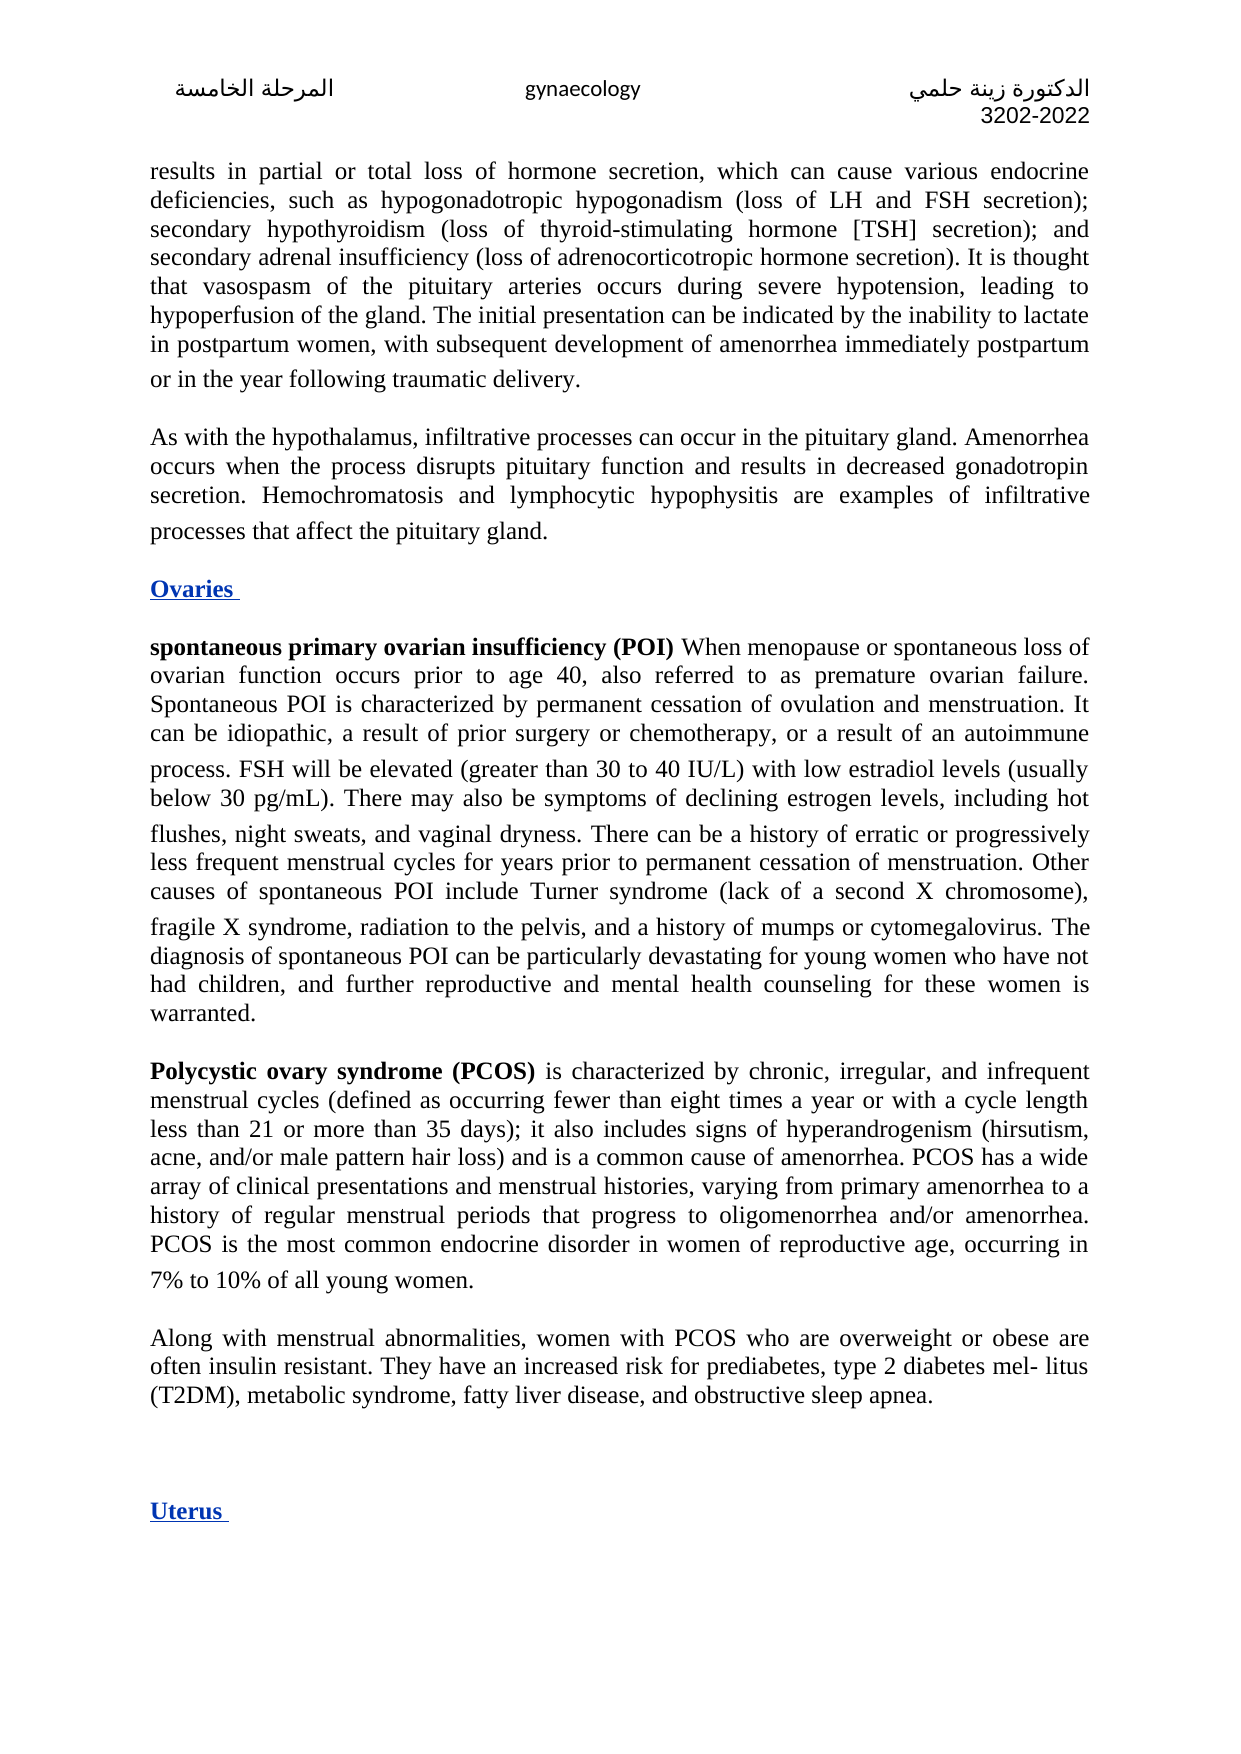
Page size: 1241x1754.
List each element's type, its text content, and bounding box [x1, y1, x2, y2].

text Along with menstrual abnormalities, women with PCOS who are overweight or obese are often insulin resistant. They have an increased risk for prediabetes, type 2 diabetes mel- litus (T2DM), metabolic syndrome, fatty liver disease, and obstructive sleep apnea. [150, 1323, 1090, 1409]
text Uterus [150, 1496, 1090, 1525]
text spontaneous primary ovarian insufficiency (POI) When menopause or spontaneous loss of ovarian function occurs prior to age 40, also referred to as premature ovarian failure. Spontaneous POI is characterized by permanent cessation of ovulation and menstruation. It can be idiopathic, a result of prior surgery or chemotherapy, or a result of an autoimmune process. FSH will be elevated (greater than 30 to 40 IU/L) with low estradiol levels (usually below 30 pg/mL). There may also be symptoms of declining estrogen levels, including hot flushes, night sweats, and vaginal dryness. There can be a history of erratic or progressively less frequent menstrual cycles for years prior to permanent cessation of menstruation. Other causes of spontaneous POI include Turner syndrome (lack of a second X chromosome), fragile X syndrome, radiation to the pelvis, and a history of mumps or cytomegalovirus. The diagnosis of spontaneous POI can be particularly devastating for young women who have not had children, and further reproductive and mental health counseling for these women is warranted. [150, 632, 1090, 1027]
text Ovaries [150, 574, 1090, 603]
text Polycystic ovary syndrome (PCOS) is characterized by chronic, irregular, and infrequent menstrual cycles (defined as occurring fewer than eight times a year or with a cycle length less than 21 or more than 35 days); it also includes signs of hyperandrogenism (hirsutism, acne, and/or male pattern hair loss) and is a common cause of amenorrhea. PCOS has a wide array of clinical presentations and menstrual histories, varying from primary amenorrhea to a history of regular menstrual periods that progress to oligomenorrhea and/or amenorrhea. PCOS is the most common endocrine disorder in women of reproductive age, occurring in 7% to 10% of all young women. [150, 1056, 1090, 1293]
text As with the hypothalamus, infiltrative processes can occur in the pituitary gland. Amenorrhea occurs when the process disrupts pituitary function and results in decreased gonadotropin secretion. Hemochromatosis and lymphocytic hypophysitis are examples of infiltrative processes that affect the pituitary gland. [150, 422, 1090, 545]
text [150, 156, 1090, 393]
